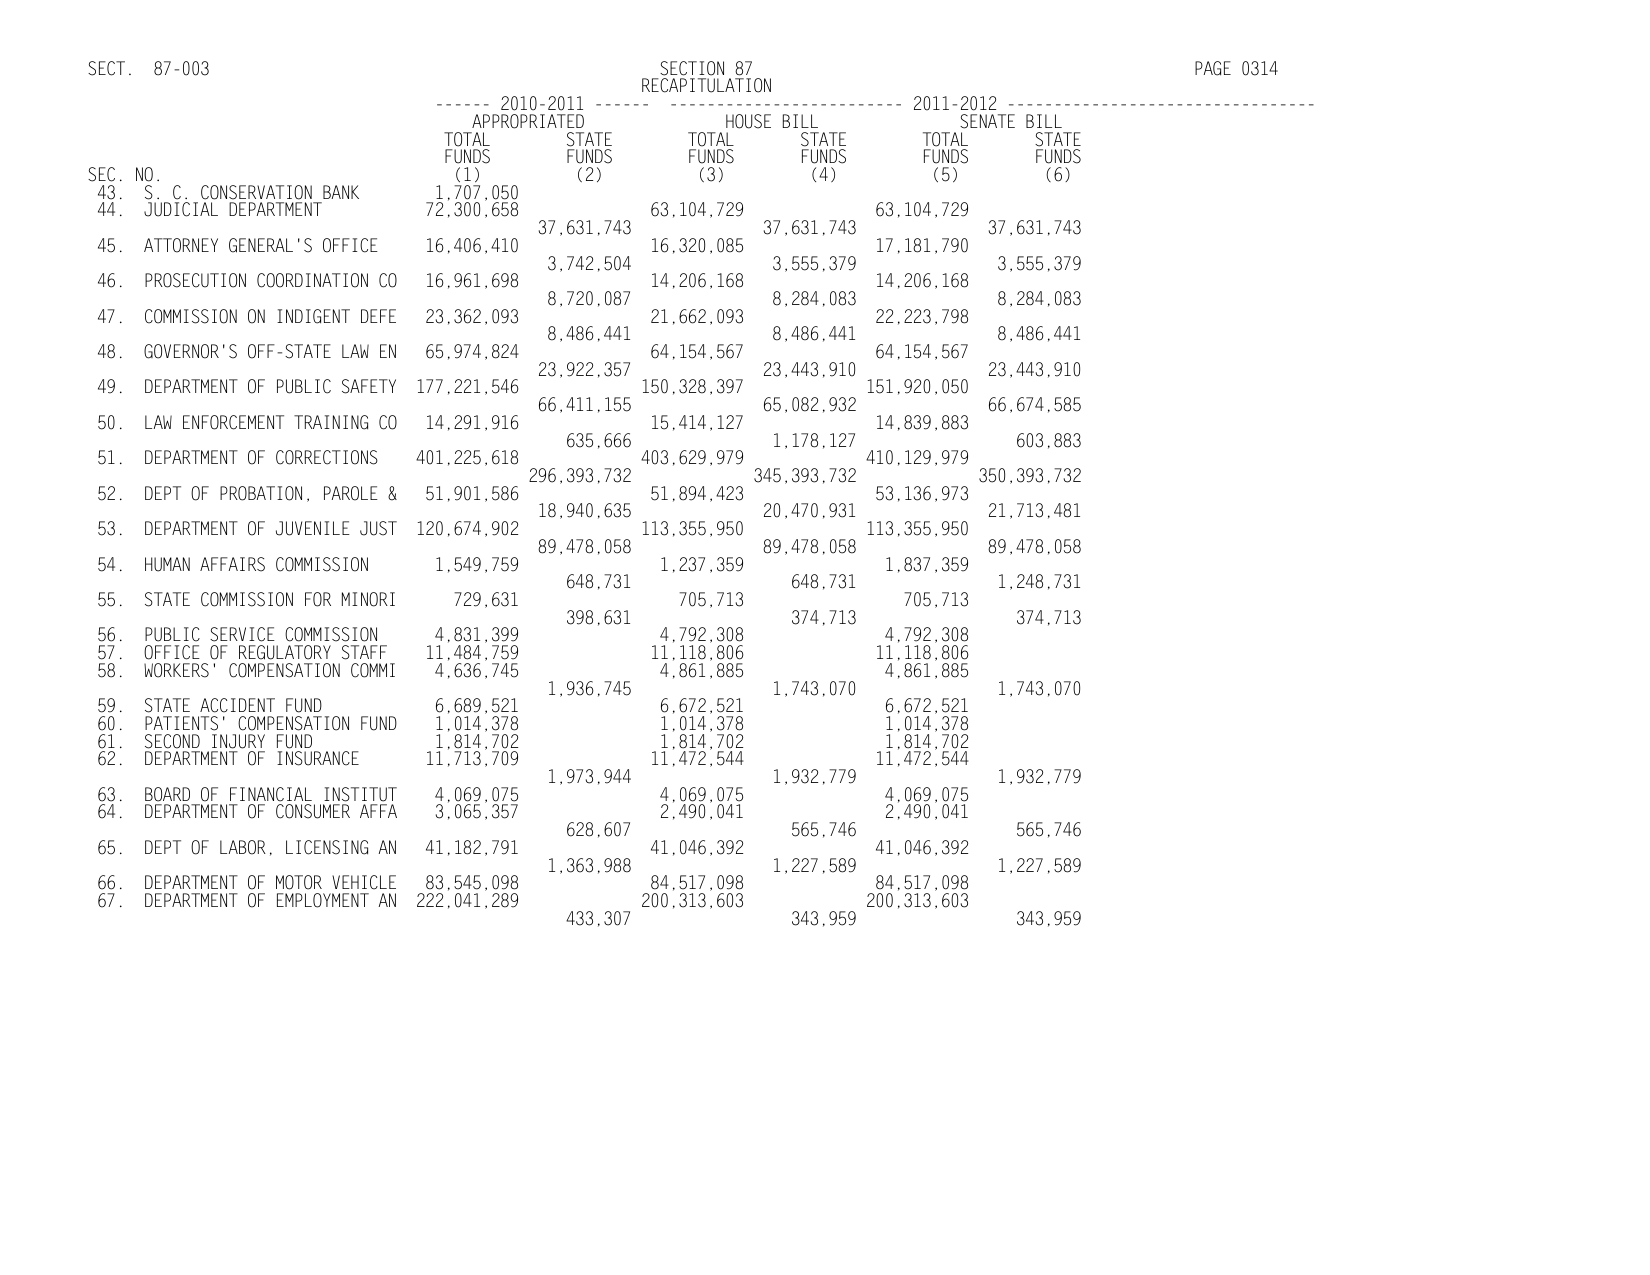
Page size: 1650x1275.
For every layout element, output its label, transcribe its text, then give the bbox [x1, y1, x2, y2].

text 60. PATIENTS' COMPENSATION FUND 1,014,378 1,014,378 1,014,378 [69, 716, 1582, 734]
text 64. DEPARTMENT OF CONSUMER AFFA 3,065,357 2,490,041 2,490,041 [69, 805, 1582, 822]
text 66,411,155 65,082,932 66,674,585 [69, 397, 1582, 415]
text 398,631 374,713 374,713 [69, 610, 1582, 628]
text 3,742,504 3,555,379 3,555,379 [69, 256, 1582, 273]
text 50. LAW ENFORCEMENT TRAINING CO 14,291,916 15,414,127 14,839,883 [69, 415, 1582, 433]
text 18,940,635 20,470,931 21,713,481 [69, 504, 1582, 521]
text 628,607 565,746 565,746 [69, 822, 1582, 840]
text 65. DEPT OF LABOR, LICENSING AN 41,182,791 41,046,392 41,046,392 [69, 840, 1582, 858]
text 66. DEPARTMENT OF MOTOR VEHICLE 83,545,098 84,517,098 84,517,098 [69, 876, 1582, 893]
text 47. COMMISSION ON INDIGENT DEFE 23,362,093 21,662,093 22,223,798 [69, 309, 1582, 327]
text FUNDS FUNDS FUNDS FUNDS FUNDS FUNDS [69, 149, 1582, 167]
text 8,486,441 8,486,441 8,486,441 [69, 327, 1582, 344]
text APPROPRIATED HOUSE BILL SENATE BILL [69, 114, 1582, 132]
text 48. GOVERNOR'S OFF-STATE LAW EN 65,974,824 64,154,567 64,154,567 [69, 344, 1582, 362]
text 44. JUDICIAL DEPARTMENT 72,300,658 63,104,729 63,104,729 [69, 203, 1582, 220]
text 1,973,944 1,932,779 1,932,779 [69, 769, 1582, 787]
text 296,393,732 345,393,732 350,393,732 [69, 468, 1582, 486]
text 648,731 648,731 1,248,731 [69, 574, 1582, 592]
text 8,720,087 8,284,083 8,284,083 [69, 291, 1582, 309]
text 52. DEPT OF PROBATION, PAROLE & 51,901,586 51,894,423 53,136,973 [69, 486, 1582, 504]
text SECT. 87-003 SECTION 87 PAGE 0314 [69, 61, 1582, 79]
text 61. SECOND INJURY FUND 1,814,702 1,814,702 1,814,702 [69, 734, 1582, 752]
text 89,478,058 89,478,058 89,478,058 [69, 539, 1582, 557]
text 1,363,988 1,227,589 1,227,589 [69, 858, 1582, 876]
text 62. DEPARTMENT OF INSURANCE 11,713,709 11,472,544 11,472,544 [69, 752, 1582, 769]
text TOTAL STATE TOTAL STATE TOTAL STATE [69, 132, 1582, 149]
text 37,631,743 37,631,743 37,631,743 [69, 220, 1582, 238]
text 55. STATE COMMISSION FOR MINORI 729,631 705,713 705,713 [69, 592, 1582, 610]
text ------ 2010-2011 ------ ------------------------- 2011-2012 --------------------------------- [69, 96, 1582, 114]
text 53. DEPARTMENT OF JUVENILE JUST 120,674,902 113,355,950 113,355,950 [69, 521, 1582, 539]
text 43. S. C. CONSERVATION BANK 1,707,050 [69, 185, 1582, 203]
text 57. OFFICE OF REGULATORY STAFF 11,484,759 11,118,806 11,118,806 [69, 645, 1582, 663]
text 59. STATE ACCIDENT FUND 6,689,521 6,672,521 6,672,521 [69, 698, 1582, 716]
text 23,922,357 23,443,910 23,443,910 [69, 362, 1582, 380]
text 54. HUMAN AFFAIRS COMMISSION 1,549,759 1,237,359 1,837,359 [69, 557, 1582, 574]
text 63. BOARD OF FINANCIAL INSTITUT 4,069,075 4,069,075 4,069,075 [69, 787, 1582, 805]
text 635,666 1,178,127 603,883 [69, 433, 1582, 451]
text 51. DEPARTMENT OF CORRECTIONS 401,225,618 403,629,979 410,129,979 [69, 451, 1582, 468]
text 49. DEPARTMENT OF PUBLIC SAFETY 177,221,546 150,328,397 151,920,050 [69, 380, 1582, 397]
text 56. PUBLIC SERVICE COMMISSION 4,831,399 4,792,308 4,792,308 [69, 628, 1582, 645]
text 58. WORKERS' COMPENSATION COMMI 4,636,745 4,861,885 4,861,885 [69, 663, 1582, 681]
text 46. PROSECUTION COORDINATION CO 16,961,698 14,206,168 14,206,168 [69, 273, 1582, 291]
text 45. ATTORNEY GENERAL'S OFFICE 16,406,410 16,320,085 17,181,790 [69, 238, 1582, 256]
text 67. DEPARTMENT OF EMPLOYMENT AN 222,041,289 200,313,603 200,313,603 [69, 893, 1582, 911]
text 433,307 343,959 343,959 [69, 911, 1582, 929]
text 1,936,745 1,743,070 1,743,070 [69, 681, 1582, 698]
text SEC. NO. (1) (2) (3) (4) (5) (6) [69, 167, 1582, 185]
text RECAPITULATION [69, 79, 1582, 96]
